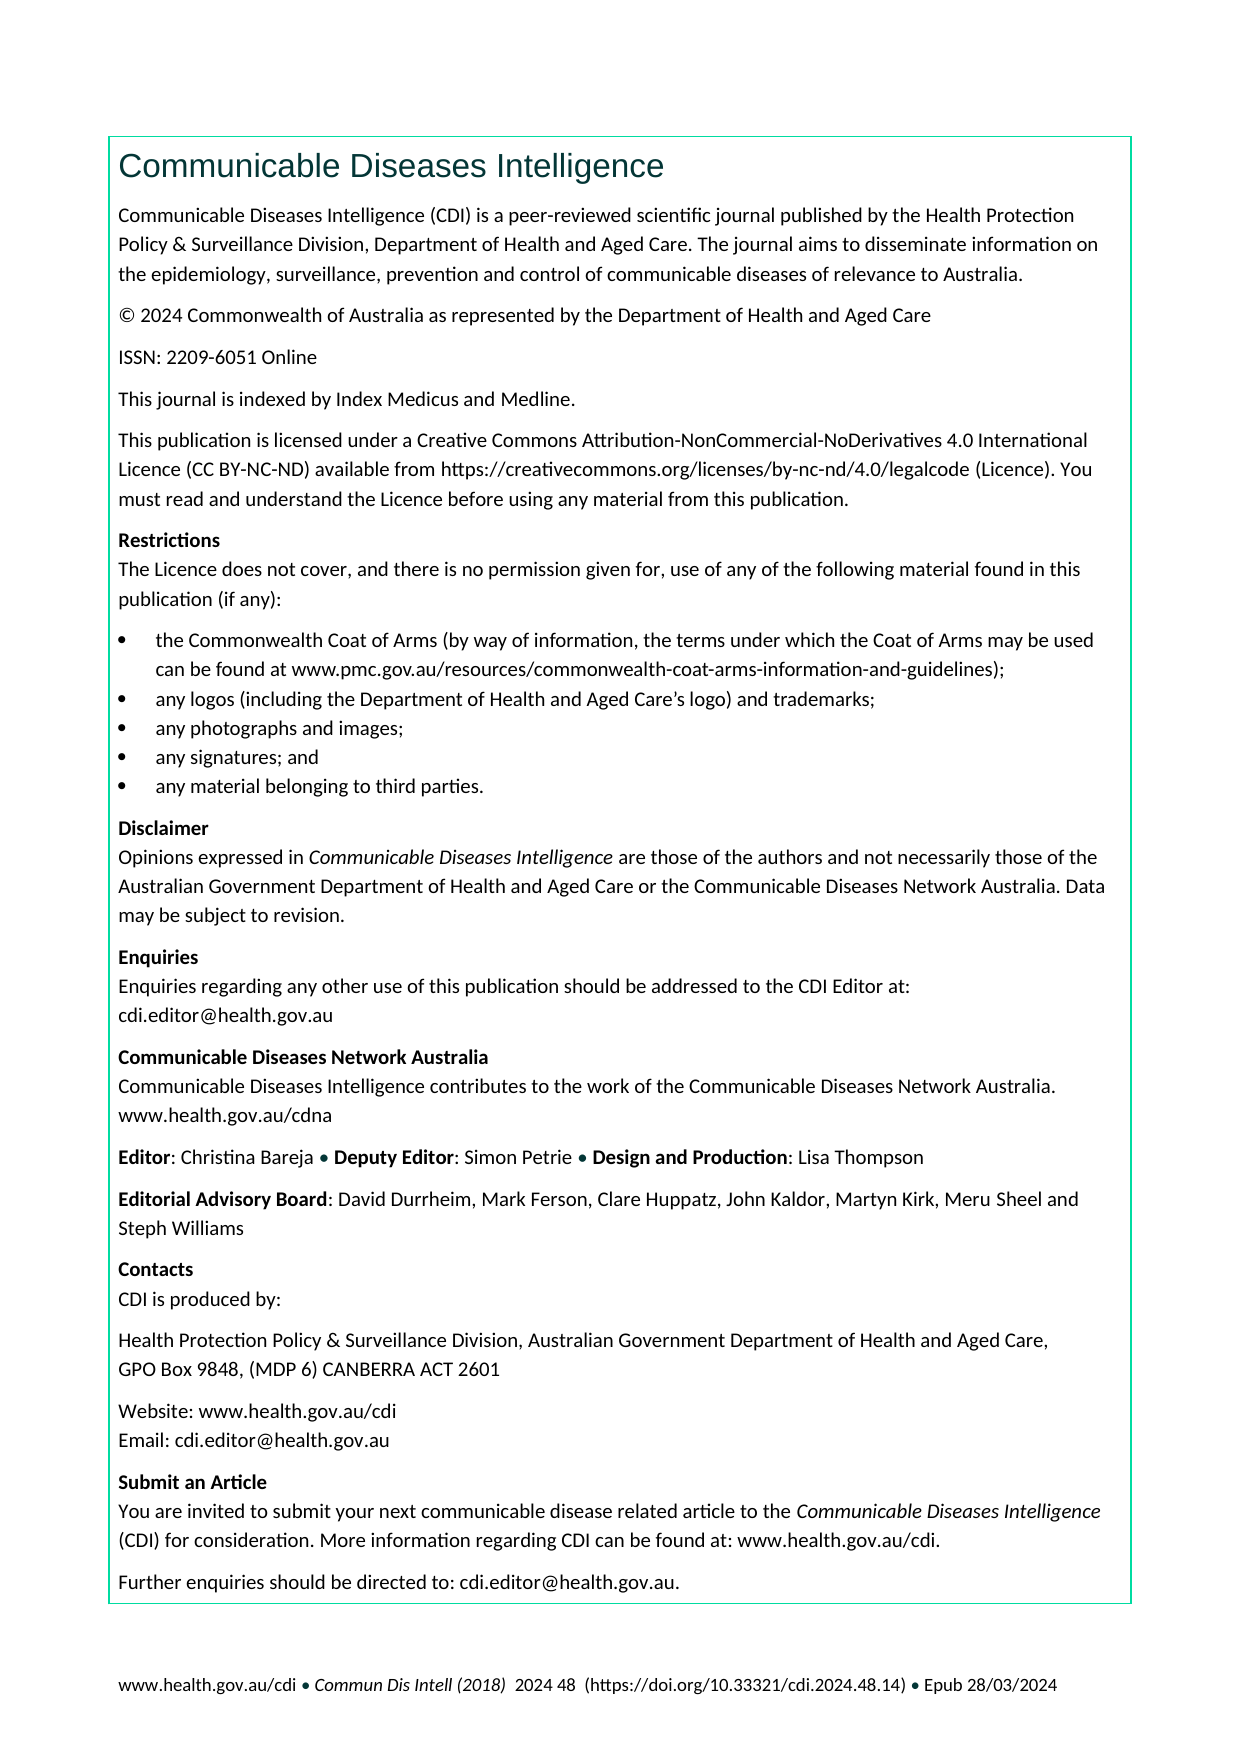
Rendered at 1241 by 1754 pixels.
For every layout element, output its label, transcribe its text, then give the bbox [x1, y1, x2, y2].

text CDI is produced by: [110, 1276, 1130, 1311]
text Communicable Diseases Intelligence contributes to the work of the Communicable Diseases Network Australia. www.health.gov.au/cdna [110, 1063, 1130, 1128]
text the Commonwealth Coat of Arms (by way of information, the terms under which the Coat of Arms may be used can be found at www.pmc.gov.au/resources/commonwealth-coat-arms-information-and-guidelines); [110, 617, 1130, 676]
text Contacts [110, 1247, 1130, 1276]
text Disclaimer [110, 805, 1130, 834]
text © 2024 Commonwealth of Australia as represented by the Department of Health and Aged Care [110, 292, 1130, 328]
subtitle Communicable Diseases Intelligence [110, 137, 1130, 184]
text any logos (including the Department of Health and Aged Care’s logo) and trademarks; [110, 676, 1130, 705]
text You are invited to submit your next communicable disease related article to the Communicable Diseases Intelligence (CDI) for consideration. More information regarding CDI can be found at: www.health.gov.au/cdi. [110, 1488, 1130, 1553]
text Opinions expressed in Communicable Diseases Intelligence are those of the authors and not necessarily those of the Australian Government Department of Health and Aged Care or the Communicable Diseases Network Australia. Data may be subject to revision. [110, 834, 1130, 928]
text Enquiries regarding any other use of this publication should be addressed to the CDI Editor at: cdi.editor@health.gov.au [110, 963, 1130, 1028]
text any photographs and images; [110, 705, 1130, 734]
text Communicable Diseases Intelligence (CDI) is a peer-reviewed scientific journal published by the Health Protection Policy & Surveillance Division, Department of Health and Aged Care. The journal aims to disseminate information on the epidemiology, surveillance, prevention and control of communicable diseases of relevance to Australia. [110, 192, 1130, 286]
text Email: cdi.editor@health.gov.au [110, 1417, 1130, 1453]
text ISSN: 2209-6051 Online [110, 334, 1130, 369]
text Editorial Advisory Board: David Durrheim, Mark Ferson, Clare Huppatz, John Kaldor, Martyn Kirk, Meru Sheel and Steph Williams [110, 1176, 1130, 1240]
text The Licence does not cover, and there is no permission given for, use of any of the following material found in this publication (if any): [110, 547, 1130, 611]
text Submit an Article [110, 1459, 1130, 1488]
text Editor: Christina Bareja • Deputy Editor: Simon Petrie • Design and Production: Lisa Thompson [110, 1134, 1130, 1169]
text Restrictions [110, 517, 1130, 547]
text any material belonging to third parties. [110, 763, 1130, 799]
text This publication is licensed under a Creative Commons Attribution-NonCommercial-NoDerivatives 4.0 International Licence (CC BY-NC-ND) available from https://creativecommons.org/licenses/by-nc-nd/4.0/legalcode (Licence). You must read and understand the Licence before using any material from this publication. [110, 417, 1130, 511]
text This journal is indexed by Index Medicus and Medline. [110, 376, 1130, 411]
text Enquiries [110, 934, 1130, 963]
text Further enquiries should be directed to: cdi.editor@health.gov.au. [110, 1559, 1130, 1603]
text Website: www.health.gov.au/cdi [110, 1388, 1130, 1417]
text Communicable Diseases Network Australia [110, 1034, 1130, 1063]
text any signatures; and [110, 734, 1130, 763]
text Health Protection Policy & Surveillance Division, Australian Government Department of Health and Aged Care, GPO Box 9848, (MDP 6) CANBERRA ACT 2601 [110, 1317, 1130, 1382]
